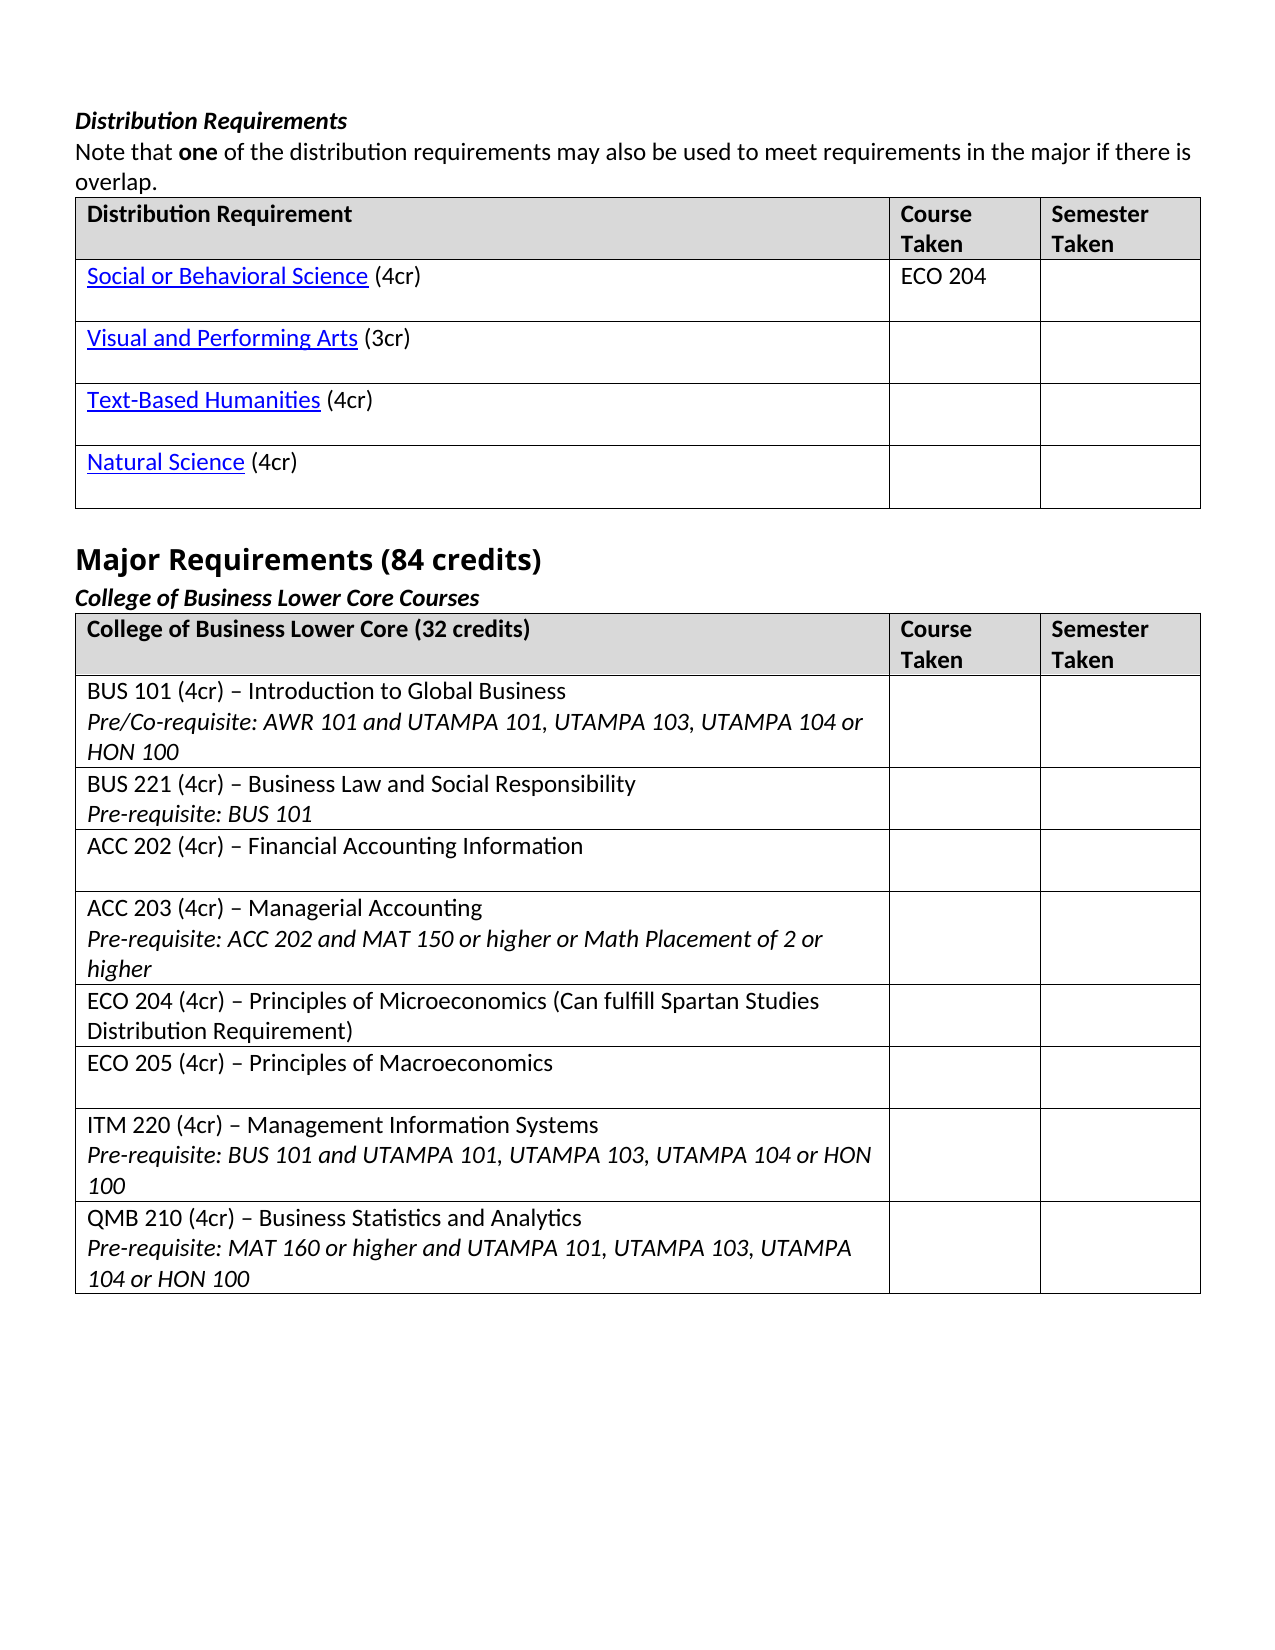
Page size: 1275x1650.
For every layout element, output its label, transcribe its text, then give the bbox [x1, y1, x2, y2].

table_header Semester Taken [1041, 198, 1200, 259]
table_cell Visual and Performing Arts (3cr) [76, 322, 889, 383]
table_header Semester Taken [1041, 614, 1200, 674]
subtitle Distribution Requirements [75, 106, 1200, 136]
table_cell [890, 384, 1040, 445]
table_header Distribution Requirement [76, 198, 889, 259]
table_header Course Taken [890, 614, 1040, 674]
table_cell [890, 985, 1040, 1046]
table_cell [1041, 768, 1200, 829]
table_cell Social or Behavioral Science (4cr) [76, 260, 889, 321]
table_cell [1041, 1202, 1200, 1293]
table_cell BUS 221 (4cr) – Business Law and Social Responsibility Pre-requisite: BUS 101 [76, 768, 889, 829]
table_cell [1041, 322, 1200, 383]
table_cell ACC 202 (4cr) – Financial Accounting Information [76, 830, 889, 891]
table_cell [890, 830, 1040, 891]
text Note that one of the distribution requirements may also be used to meet requirements in the major if there is overlap. [75, 136, 1200, 197]
table_cell ACC 203 (4cr) – Managerial Accounting Pre-requisite: ACC 202 and MAT 150 or higher or Math Placement of 2 or higher [76, 892, 889, 984]
table_cell [1041, 446, 1200, 507]
table_header College of Business Lower Core (32 credits) [76, 614, 889, 674]
table_cell [890, 446, 1040, 507]
table_cell [1041, 830, 1200, 891]
table_cell [1041, 1047, 1200, 1108]
table_cell [1041, 676, 1200, 767]
table_cell [890, 768, 1040, 829]
table_header Course Taken [890, 198, 1040, 259]
table_cell ITM 220 (4cr) – Management Information Systems Pre-requisite: BUS 101 and UTAMPA 101, UTAMPA 103, UTAMPA 104 or HON 100 [76, 1109, 889, 1201]
subtitle College of Business Lower Core Courses [75, 582, 1200, 612]
table_cell Text-Based Humanities (4cr) [76, 384, 889, 445]
subtitle Major Requirements (84 credits) [75, 539, 1200, 579]
table_cell Natural Science (4cr) [76, 446, 889, 507]
table_cell [890, 322, 1040, 383]
table_cell [1041, 985, 1200, 1046]
table_cell [890, 1202, 1040, 1293]
table_cell BUS 101 (4cr) – Introduction to Global Business Pre/Co-requisite: AWR 101 and UTAMPA 101, UTAMPA 103, UTAMPA 104 or HON 100 [76, 676, 889, 767]
table_cell [1041, 260, 1200, 321]
table_cell [890, 892, 1040, 984]
table_cell [890, 676, 1040, 767]
table_cell [890, 1109, 1040, 1201]
table_cell ECO 204 [890, 260, 1040, 321]
table_cell [1041, 384, 1200, 445]
table_cell ECO 204 (4cr) – Principles of Microeconomics (Can fulfill Spartan Studies Distribution Requirement) [76, 985, 889, 1046]
table_cell ECO 205 (4cr) – Principles of Macroeconomics [76, 1047, 889, 1108]
table_cell [1041, 892, 1200, 984]
table_cell QMB 210 (4cr) – Business Statistics and Analytics Pre-requisite: MAT 160 or higher and UTAMPA 101, UTAMPA 103, UTAMPA 104 or HON 100 [76, 1202, 889, 1293]
table_cell [890, 1047, 1040, 1108]
table_cell [1041, 1109, 1200, 1201]
